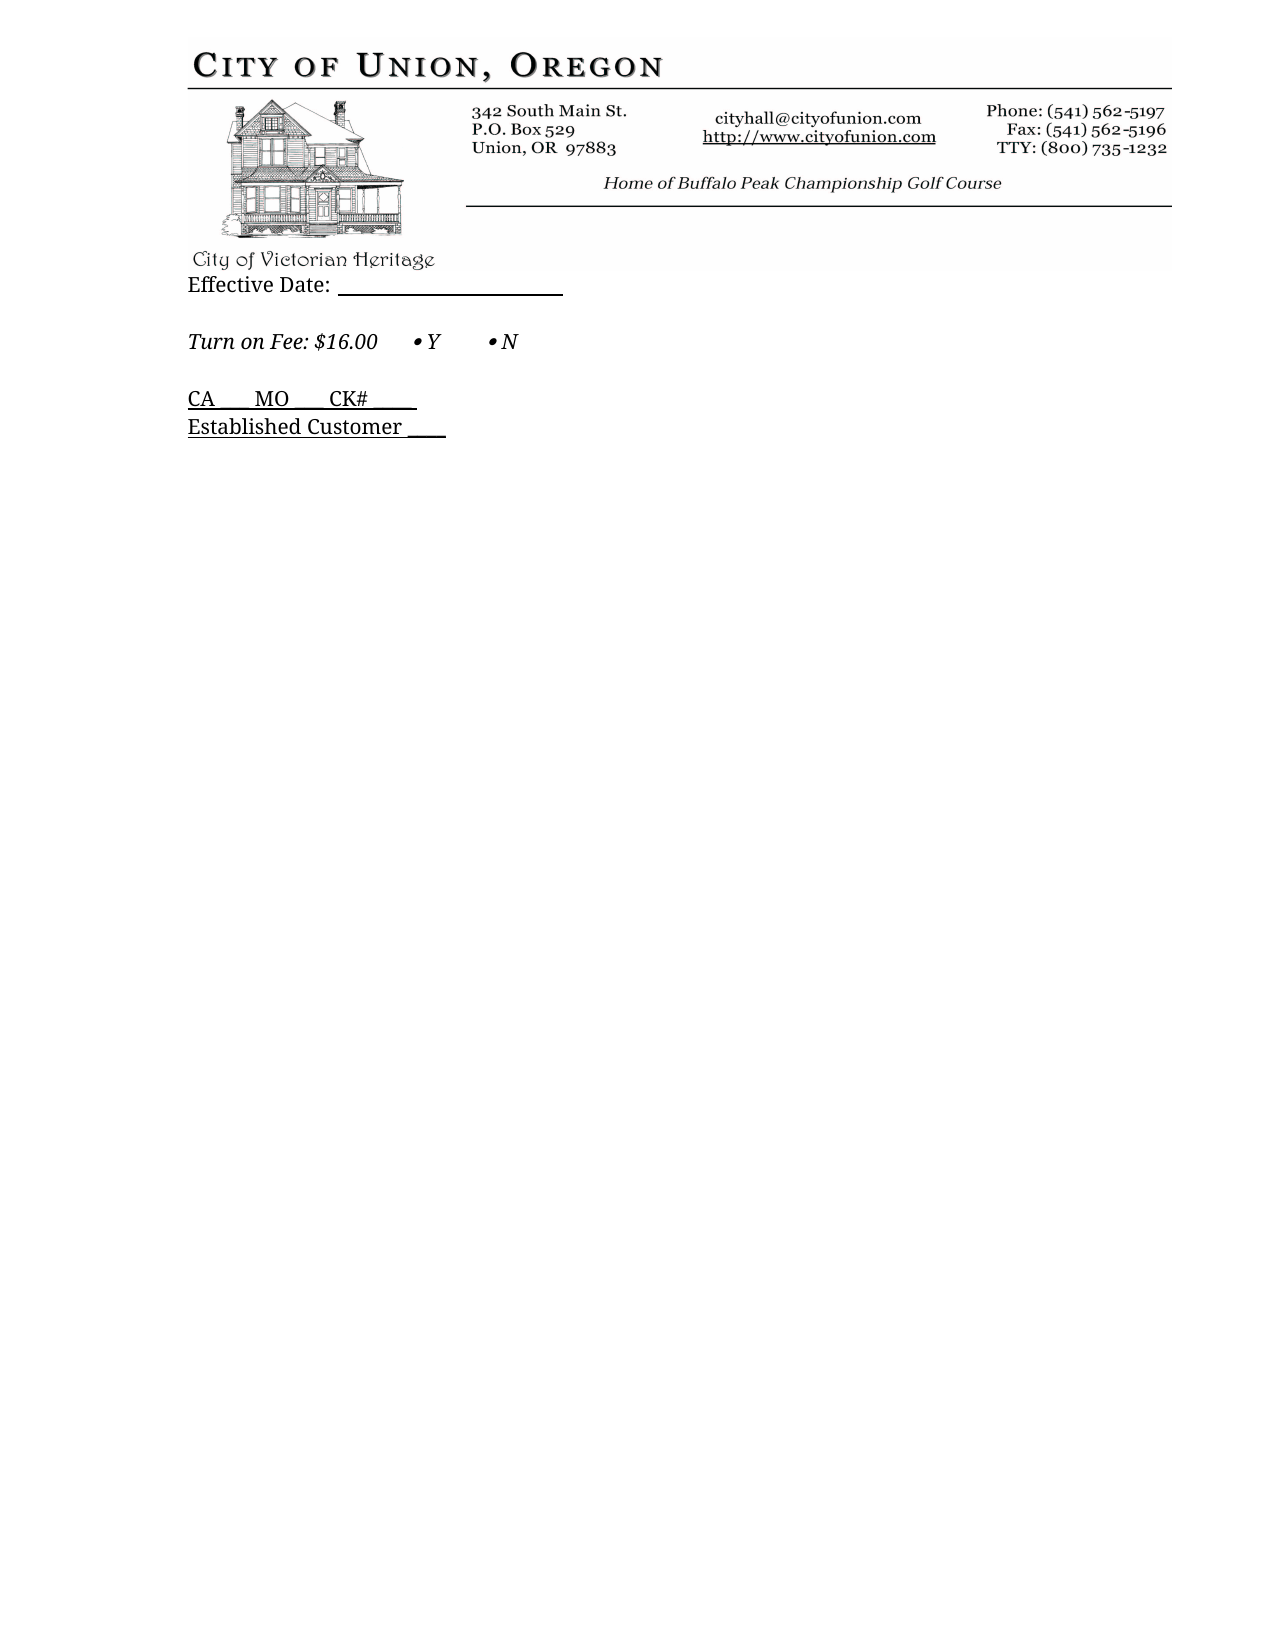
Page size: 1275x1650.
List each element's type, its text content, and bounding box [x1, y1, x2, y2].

picture [187, 37, 1172, 271]
text Effective Date: [187, 271, 1162, 299]
text CA ___ MO ___ CK# ____ [187, 384, 1162, 412]
text Established Customer ____ [187, 412, 1162, 441]
text Turn on Fee: $16.00 Y N [187, 327, 1162, 356]
